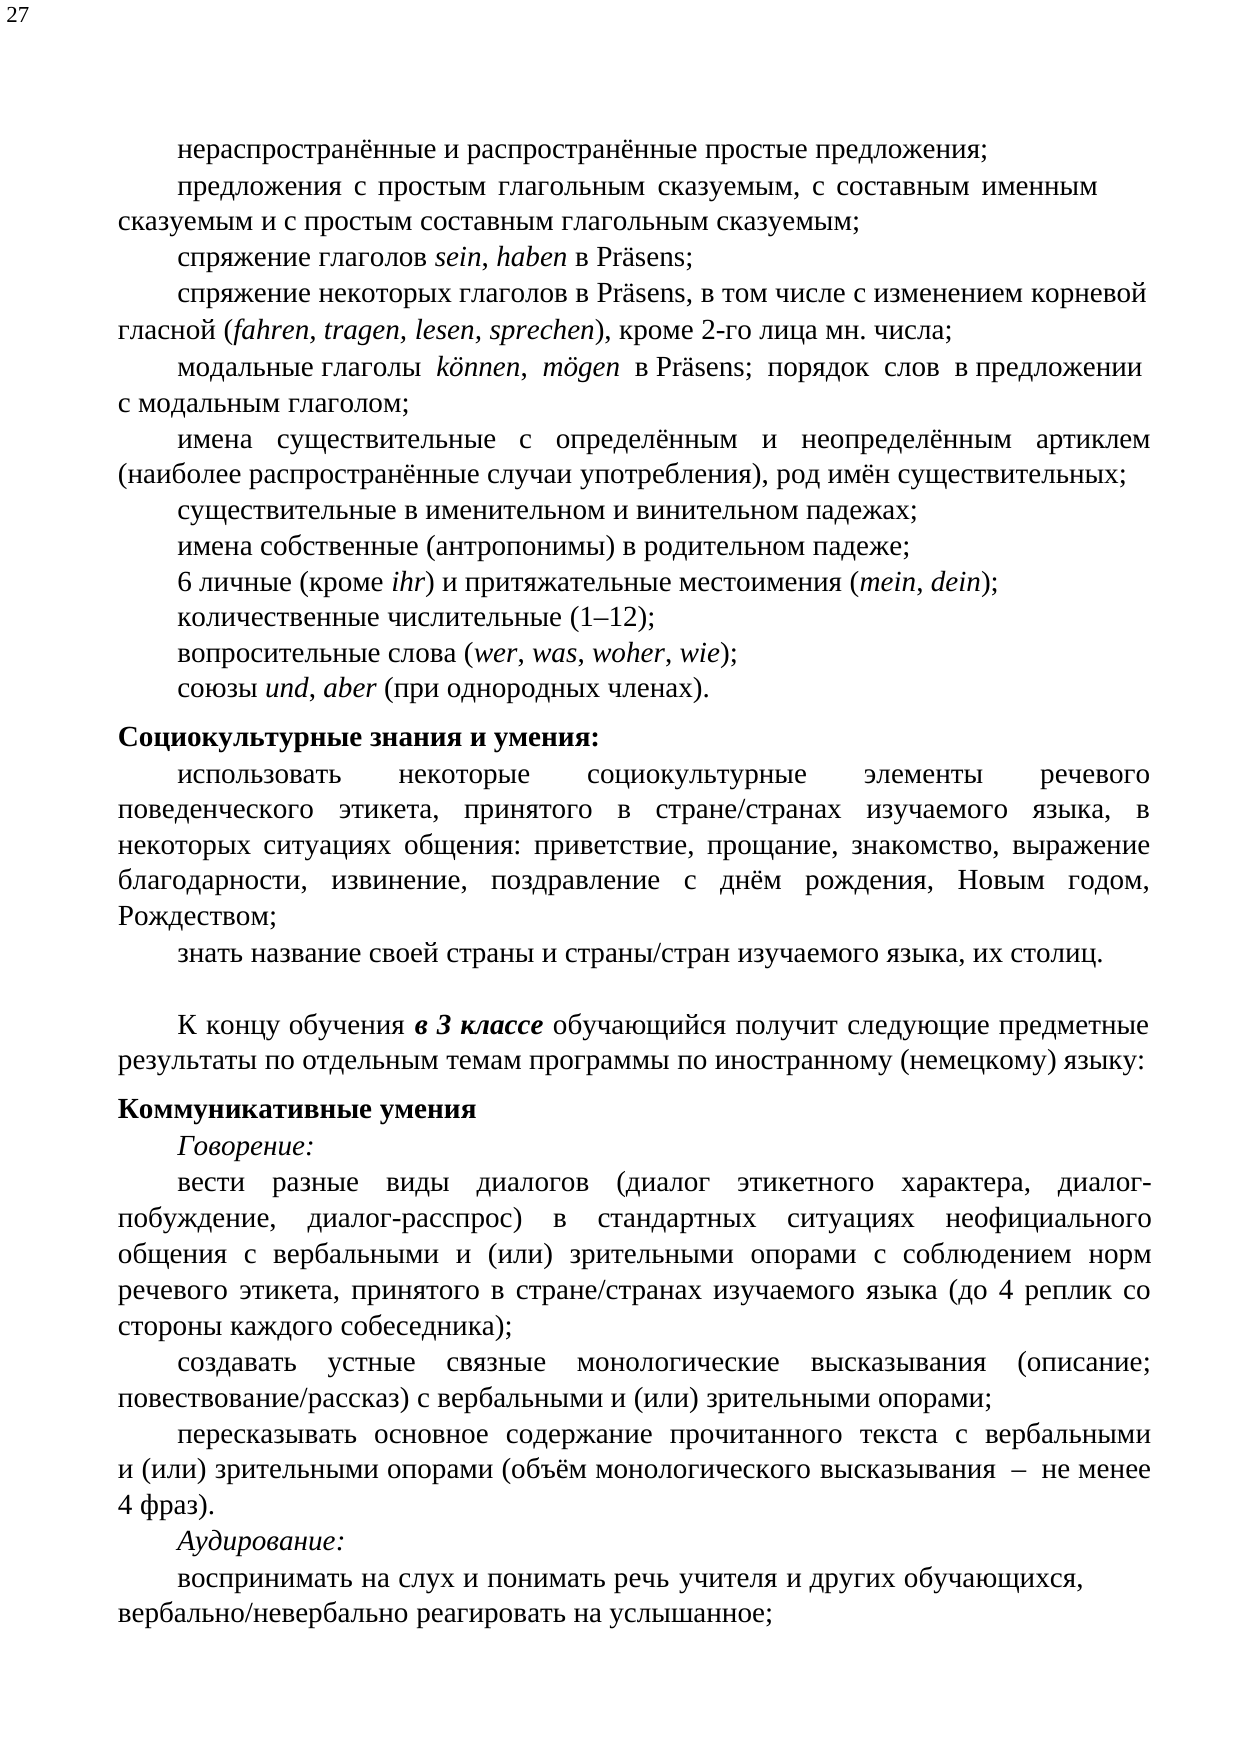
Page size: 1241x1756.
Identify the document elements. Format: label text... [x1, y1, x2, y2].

text вопросительные слова (wer, was, woher, wie); союзы und, aber (при однородных членах). [177, 635, 739, 704]
text нераспространённые и распространённые простые предложения; [177, 131, 1165, 164]
text создавать устные связные монологические высказывания (описание; повествование/рассказ) с вербальными и (или) зрительными опорами; [118, 1344, 1151, 1413]
text предложения с простым глагольным сказуемым, с составным именным сказуемым и с простым составным глагольным сказуемым; [118, 168, 1165, 237]
text модальные глаголы können, mögen в Präsens; порядок слов в предложении с модальным глаголом; [118, 349, 1151, 418]
text имена существительные с определённым и неопределённым артиклем (наиболее распространённые случаи употребления), род имён существительных; [118, 421, 1151, 490]
text Аудирование: [177, 1523, 1165, 1557]
text К концу обучения в 3 классе обучающийся получит следующие предметные результаты по отдельным темам программы по иностранному (немецкому) языку: [118, 1007, 1165, 1076]
text знать название своей страны и страны/стран изучаемого языка, их столиц. [177, 935, 1165, 968]
subtitle Социокультурные знания и умения: [118, 719, 1165, 753]
text 6 личные (кроме ihr) и притяжательные местоимения (mein, dein); количественные числительные (1–12); [177, 564, 1000, 633]
text спряжение некоторых глаголов в Präsens, в том числе с изменением корневой гласной (fahren, tragen, lesen, sprechen), кроме 2-го лица мн. числа; [118, 275, 1165, 346]
text воспринимать на слух и понимать речь учителя и других обучающихся, вербально/невербально реагировать на услышанное; [118, 1560, 1160, 1629]
text использовать некоторые социокультурные элементы речевого поведенческого этикета, принятого в стране/странах изучаемого языка, в некоторых ситуациях общения: приветствие, прощание, знакомство, выражение благодарности, извинение, поздравление с днём рождения, Новым годом, Рождеством; [118, 756, 1150, 932]
text вести разные виды диалогов (диалог этикетного характера, диалог- побуждение, диалог-расспрос) в стандартных ситуациях неофициального общения с вербальными и (или) зрительными опорами с соблюдением норм речевого этикета, принятого в стране/странах изучаемого языка (до 4 реплик со стороны каждого собеседника); [118, 1164, 1152, 1342]
text спряжение глаголов sein, haben в Präsens; [177, 239, 1165, 273]
text Говорение: [177, 1128, 1165, 1161]
text существительные в именительном и винительном падежах; имена собственные (антропонимы) в родительном падеже; [177, 492, 988, 561]
subtitle Коммуникативные умения [118, 1091, 1165, 1124]
text пересказывать основное содержание прочитанного текста с вербальными и (или) зрительными опорами (объём монологического высказывания – не менее 4 фраз). [118, 1416, 1151, 1521]
